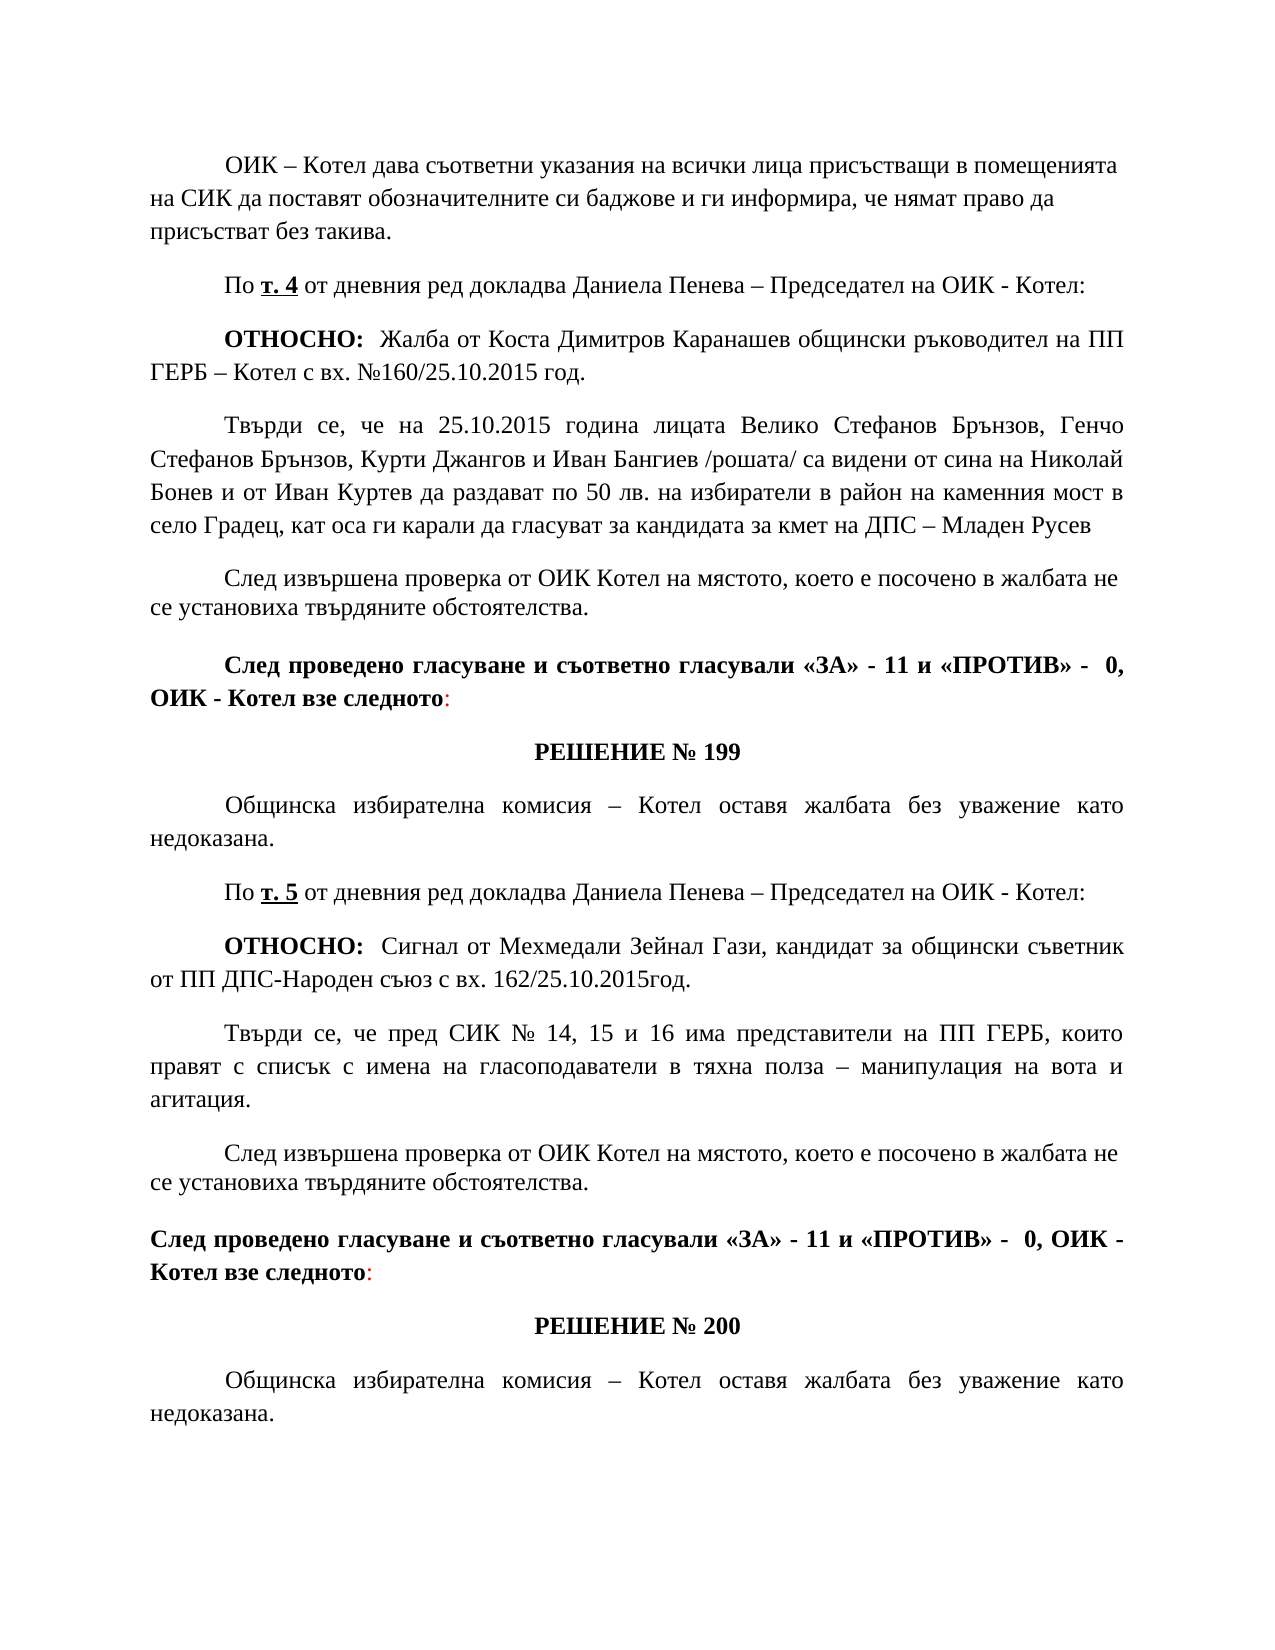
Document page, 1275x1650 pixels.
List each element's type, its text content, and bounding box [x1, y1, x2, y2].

text РЕШЕНИЕ № 199 [150, 737, 1125, 765]
text След проведено гласуване и съответно гласували «ЗА» - 11 и «ПРОТИВ» - 0, ОИК - Котел взе следното: [150, 650, 1125, 712]
text По т. 4 от дневния ред докладва Даниела Пенева – Председател на ОИК - Котел: [150, 270, 1125, 299]
text ОТНОСНО: Жалба от Коста Димитров Каранашев общински ръководител на ПП ГЕРБ – Котел с вх. №160/25.10.2015 год. [150, 324, 1125, 386]
text Твърди се, че пред СИК № 14, 15 и 16 има представители на ПП ГЕРБ, които правят с списък с имена на гласоподаватели в тяхна полза – манипулация на вота и агитация. [150, 1018, 1125, 1113]
text По т. 5 от дневния ред докладва Даниела Пенева – Председател на ОИК - Котел: [150, 877, 1125, 906]
text Общинска избирателна комисия – Котел оставя жалбата без уважение като недоказана. [150, 791, 1125, 852]
text След извършена проверка от ОИК Котел на мястото, което е посочено в жалбата не се установиха твърдяните обстоятелства. [150, 1138, 1125, 1196]
text След проведено гласуване и съответно гласували «ЗА» - 11 и «ПРОТИВ» - 0, ОИК - Котел взе следното: [150, 1224, 1125, 1286]
text ОИК – Котел дава съответни указания на всички лица присъстващи в помещенията на СИК да поставят обозначителните си баджове и ги информира, че нямат право да присъстват без такива. [150, 150, 1125, 245]
text РЕШЕНИЕ № 200 [150, 1311, 1125, 1340]
text ОТНОСНО: Сигнал от Мехмедали Зейнал Гази, кандидат за общински съветник от ПП ДПС-Народен съюз с вх. 162/25.10.2015год. [150, 931, 1125, 993]
text Твърди се, че на 25.10.2015 година лицата Велико Стефанов Брънзов, Генчо Стефанов Брънзов, Курти Джангов и Иван Бангиев /рошата/ са видени от сина на Николай Бонев и от Иван Куртев да раздават по 50 лв. на избиратели в район на каменния мост в село Градец, кат оса ги карали да гласуват за кандидата за кмет на ДПС – Младен Русев [150, 411, 1125, 538]
text Общинска избирателна комисия – Котел оставя жалбата без уважение като недоказана. [150, 1365, 1125, 1427]
text След извършена проверка от ОИК Котел на мястото, което е посочено в жалбата не се установиха твърдяните обстоятелства. [150, 563, 1125, 621]
